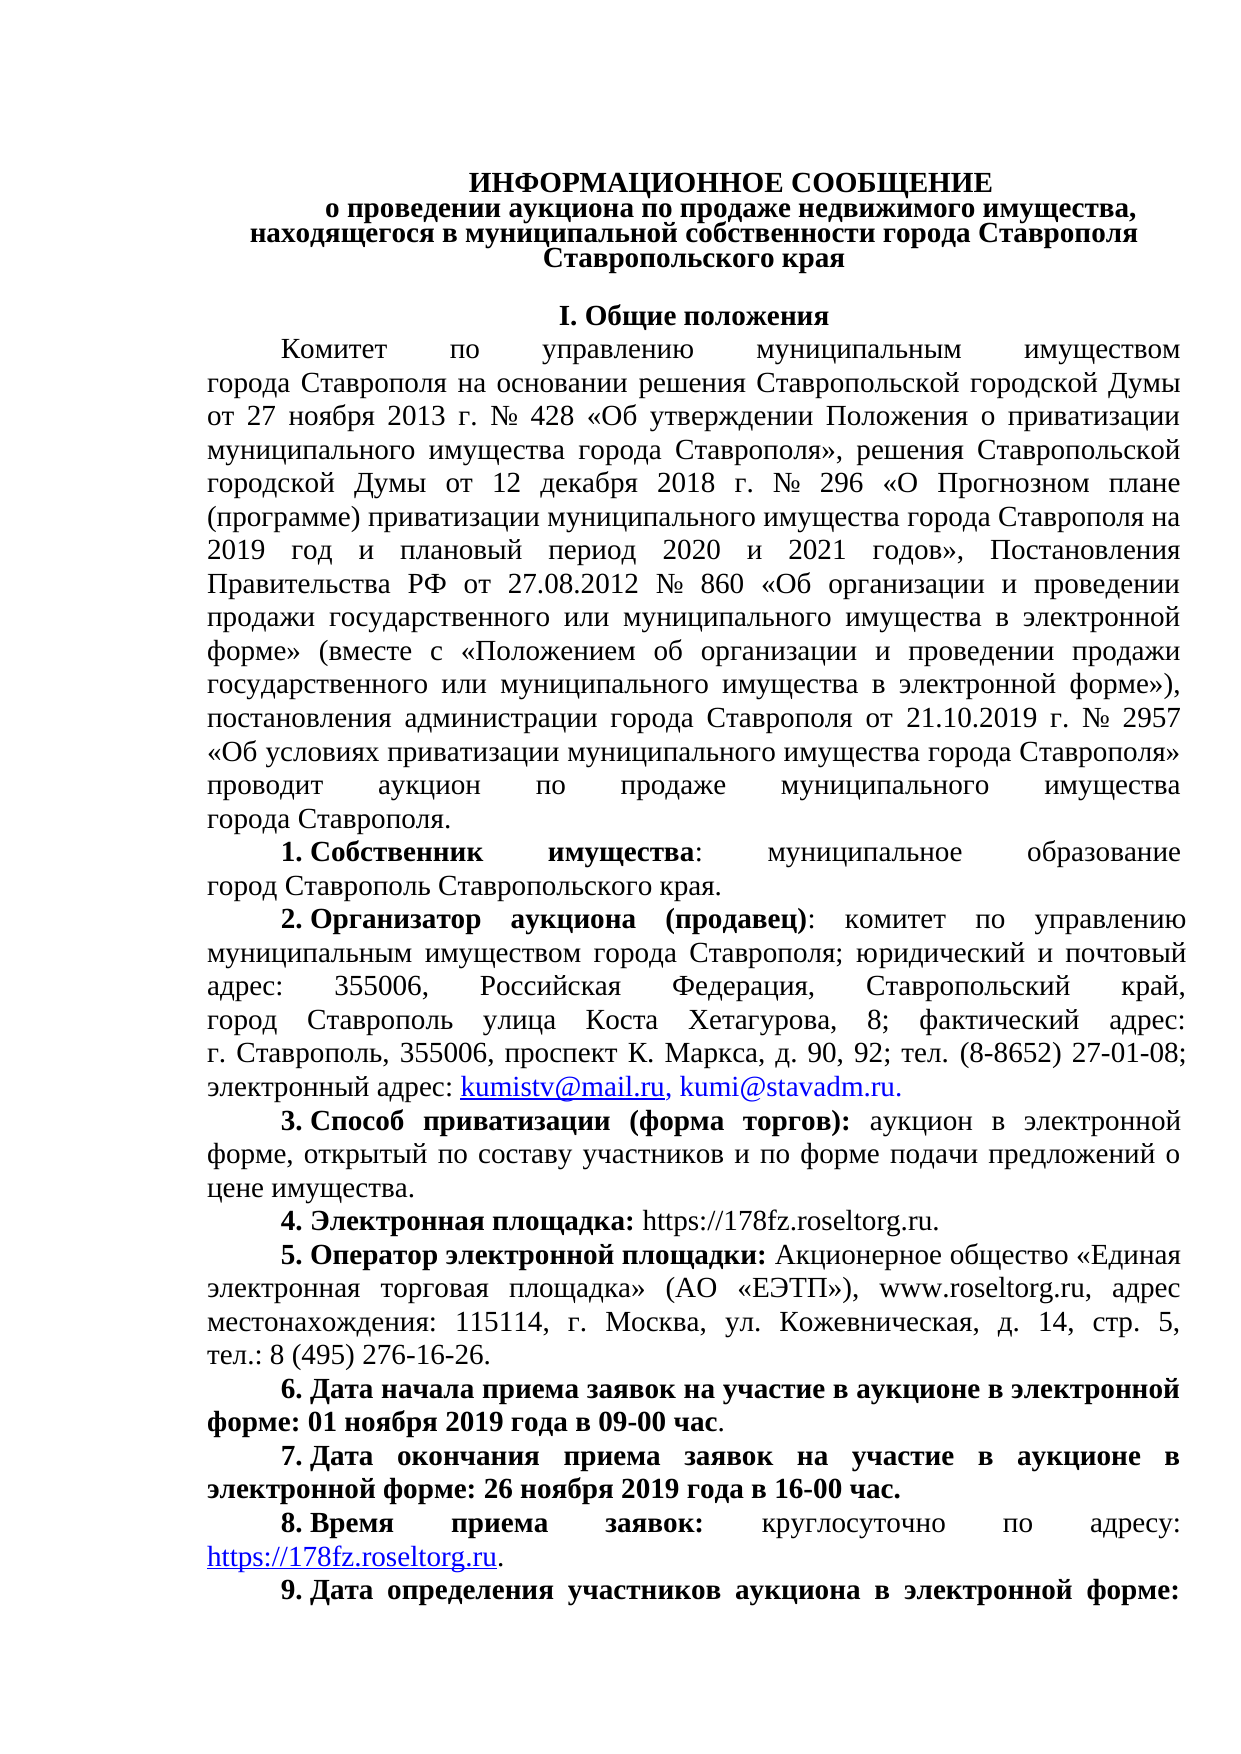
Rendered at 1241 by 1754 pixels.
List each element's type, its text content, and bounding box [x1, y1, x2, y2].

text 7. Дата окончания приема заявок на участие в аукционе в электронной форме: 26 ноября 2019 года в 16-00 час. [207, 1438, 1181, 1505]
text 3. Способ приватизации (форма торгов): аукцион в электронной форме, открытый по составу участников и по форме подачи предложений о цене имущества. [207, 1103, 1181, 1203]
text ИНФОРМАЦИОННОЕ СООБЩЕНИЕ [650, 173, 905, 198]
text I. Общие положения [207, 298, 1181, 331]
text 5. Оператор электронной площадки: Акционерное общество «Единая электронная торговая площадка» (АО «ЕЭТП»), www.roseltorg.ru, адрес местонахождения: 115114, г. Москва, ул. Кожевническая, д. 14, стр. 5, тел.: 8 (495) 276-16-26. [207, 1237, 1181, 1371]
text о проведении аукциона по продаже недвижимого имущества, находящегося в муниципальной собственности города Ставрополя Ставропольского края [207, 198, 1181, 273]
text ИНФОРМАЦИОННОЕ СООБЩЕНИЕ [207, 173, 648, 198]
text 8. Время приема заявок: круглосуточно по адресу: https://178fz.roseltorg.ru. [207, 1505, 1181, 1572]
text 2. Организатор аукциона (продавец): комитет по управлению муниципальным имуществом города Ставрополя; юридический и почтовый адрес: 355006, Российская Федерация, Ставропольский край, город Ставрополь улица Коста Хетагурова, 8; фактический адрес: г. Ставрополь, 355006, проспект К. Маркса, д. 90, 92; тел. (8-8652) 27-01-08; электронный адрес: kumistv@mail.ru, kumi@stavadm.ru. [207, 901, 1187, 1103]
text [207, 1572, 1181, 1606]
text Комитет по управлению муниципальным имуществом города Ставрополя на основании решения Ставропольской городской Думы от 27 ноября . № 428 «Об утверждении Положения о приватизации муниципального имущества города Ставрополя», решения Ставропольской городской Думы от 12 декабря 2018 г. № 296 «О Прогнозном плане (программе) приватизации муниципального имущества города Ставрополя на 2019 год и плановый период 2020 и 2021 годов», Постановления Правительства РФ от 27.08.2012 № 860 «Об организации и проведении продажи государственного или муниципального имущества в электронной форме» (вместе с «Положением об организации и проведении продажи государственного или муниципального имущества в электронной форме»), постановления администрации города Ставрополя от 21.10.2019 г. № 2957 «Об условиях приватизации муниципального имущества города Ставрополя» проводит аукцион по продаже муниципального имущества города Ставрополя. [207, 331, 1181, 834]
text ИНФОРМАЦИОННОЕ СООБЩЕНИЕ [907, 173, 1181, 198]
text 1. Собственник имущества: муниципальное образование город Ставрополь Ставропольского края. [207, 834, 1181, 901]
text 4. Электронная площадка: https://178fz.roseltorg.ru. [207, 1203, 1181, 1237]
text 6. Дата начала приема заявок на участие в аукционе в электронной форме: 01 ноября 2019 года в 09-00 час. [207, 1371, 1181, 1438]
